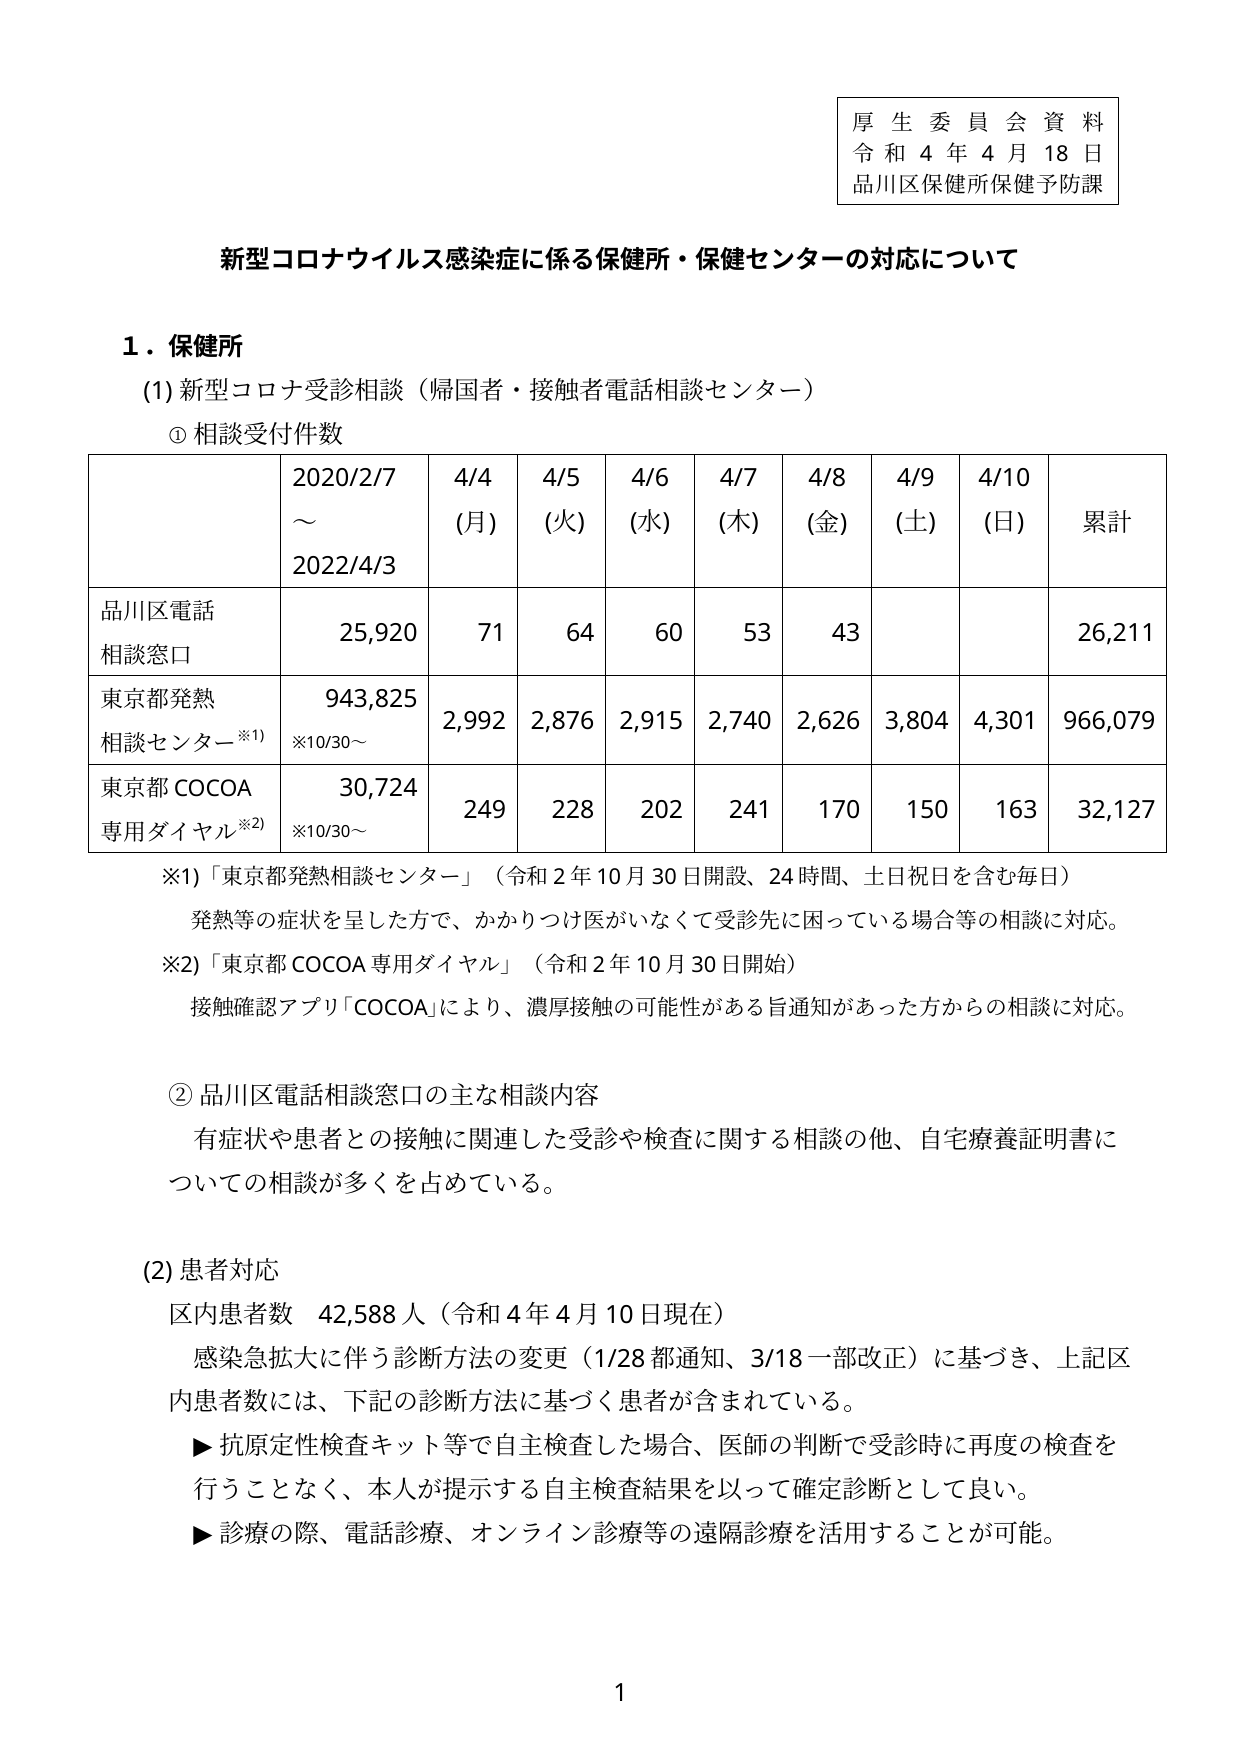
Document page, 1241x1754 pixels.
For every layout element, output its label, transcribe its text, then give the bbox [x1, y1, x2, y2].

table_cell 26,211 [1049, 588, 1166, 675]
text 有症状や患者との接触に関連した受診や検査に関する相談の他、自宅療養証明書についての相談が多くを占めている。 [168, 1116, 1122, 1203]
table_cell 2,876 [518, 676, 605, 764]
text ① 相談受付件数 [118, 411, 1122, 454]
text 新型コロナウイルス感染症に係る保健所・保健センターの対応について [118, 236, 1122, 279]
table_cell 4,301 [960, 676, 1048, 764]
table_cell 2,992 [429, 676, 517, 764]
table_cell 150 [872, 765, 959, 852]
table_cell 53 [695, 588, 782, 675]
table_header 4/7 (木) [695, 455, 782, 587]
table_cell 71 [429, 588, 517, 675]
table_cell [960, 588, 1048, 675]
text 感染急拡大に伴う診断方法の変更（1/28都通知、3/18一部改正）に基づき、上記区内患者数には、下記の診断方法に基づく患者が含まれている。 [168, 1334, 1137, 1422]
table_cell 30,724 ※10/30～ [281, 765, 428, 852]
table_cell 2,915 [606, 676, 694, 764]
table_header 4/10 (日) [960, 455, 1048, 587]
table_cell 43 [783, 588, 871, 675]
text ※2)「東京都COCOA専用ダイヤル」（令和2年10月30日開始） [118, 941, 1122, 984]
table_cell 249 [429, 765, 517, 852]
table_cell 品川区電話 相談窓口 [89, 588, 280, 675]
text ▶ 診療の際、電話診療、オンライン診療等の遠隔診療を活用することが可能。 [118, 1509, 1122, 1553]
table_cell 東京都発熱 相談センター※1) [89, 676, 280, 764]
table_header 累計 [1049, 455, 1166, 587]
text 接触確認アプリ｢COCOA｣により、濃厚接触の可能性がある旨通知があった方からの相談に対応。 [168, 984, 1152, 1028]
text 発熱等の症状を呈した方で、かかりつけ医がいなくて受診先に困っている場合等の相談に対応。 [168, 897, 1137, 941]
table_header 4/6 (水) [606, 455, 694, 587]
table_header 4/9 (土) [872, 455, 959, 587]
table_header [89, 455, 280, 587]
table_cell 32,127 [1049, 765, 1166, 852]
table_cell 25,920 [281, 588, 428, 675]
table_cell 966,079 [1049, 676, 1166, 764]
text １．保健所 [118, 323, 1122, 367]
table_cell 東京都COCOA 専用ダイヤル※2) [89, 765, 280, 852]
table_cell 60 [606, 588, 694, 675]
table_cell 2,626 [783, 676, 871, 764]
table_cell 943,825 ※10/30～ [281, 676, 428, 764]
table_cell 64 [518, 588, 605, 675]
text (2) 患者対応 [118, 1247, 1122, 1291]
table_cell 3,804 [872, 676, 959, 764]
table_header 4/5 (火) [518, 455, 605, 587]
text 区内患者数 42,588人（令和4年4月10日現在） [118, 1291, 1122, 1334]
table_cell 170 [783, 765, 871, 852]
table_cell [872, 588, 959, 675]
table_cell 228 [518, 765, 605, 852]
table_cell 202 [606, 765, 694, 852]
table_cell 241 [695, 765, 782, 852]
table_header 4/4 (月) [429, 455, 517, 587]
text ② 品川区電話相談窓口の主な相談内容 [118, 1072, 1122, 1116]
text ▶ 抗原定性検査キット等で自主検査した場合、医師の判断で受診時に再度の検査を行うことなく、本人が提示する自主検査結果を以って確定診断として良い。 [193, 1422, 1122, 1509]
text ※1)「東京都発熱相談センター」（令和2年10月30日開設、24時間、土日祝日を含む毎日） [118, 853, 1122, 897]
table_header 2020/2/7～2022/4/3 [281, 455, 428, 587]
table_header 4/8 (金) [783, 455, 871, 587]
table_cell 2,740 [695, 676, 782, 764]
text (1) 新型コロナ受診相談（帰国者・接触者電話相談センター） [118, 367, 1122, 411]
table_cell 163 [960, 765, 1048, 852]
